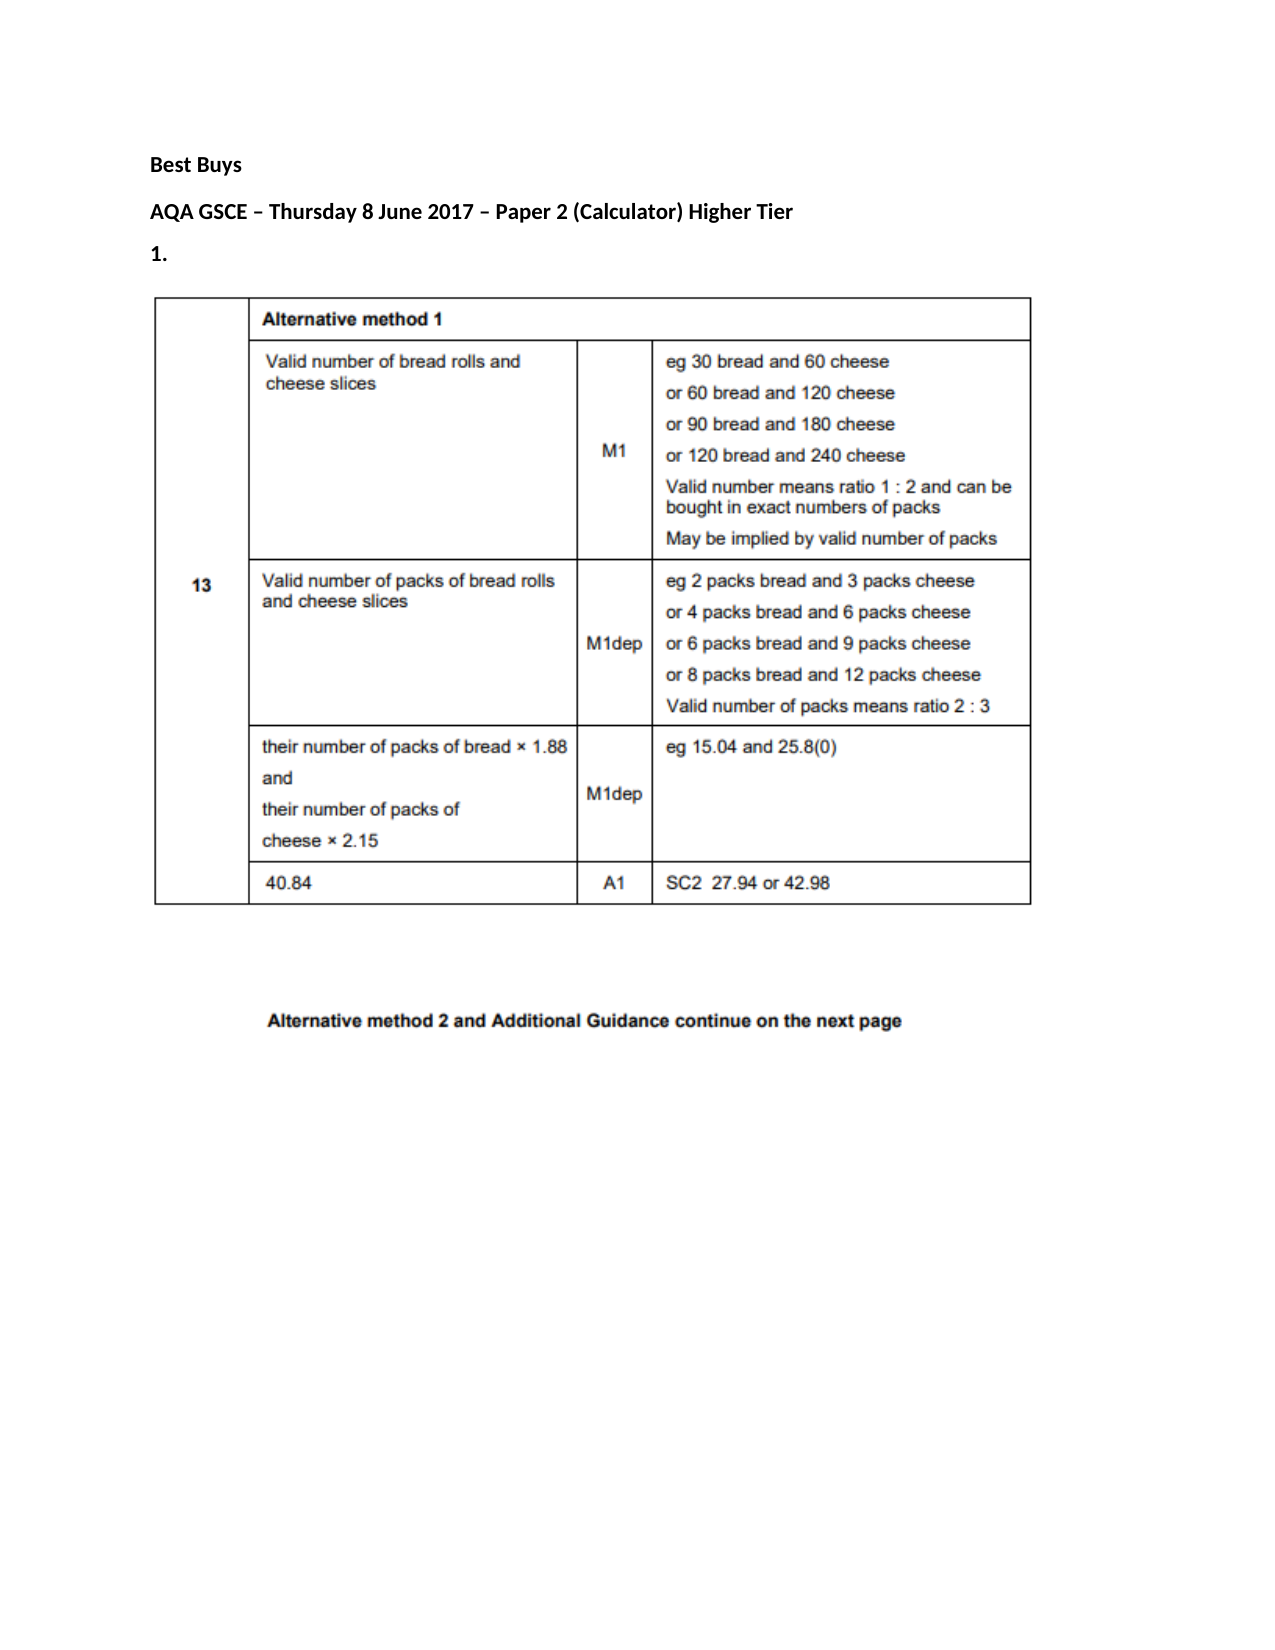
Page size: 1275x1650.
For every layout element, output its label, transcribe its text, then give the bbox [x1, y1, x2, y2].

text 1. [150, 239, 1125, 267]
picture [150, 285, 1041, 1057]
text AQA GSCE – Thursday 8 June 2017 – Paper 2 (Calculator) Higher Tier [150, 197, 1125, 225]
text Best Buys [150, 150, 1125, 178]
